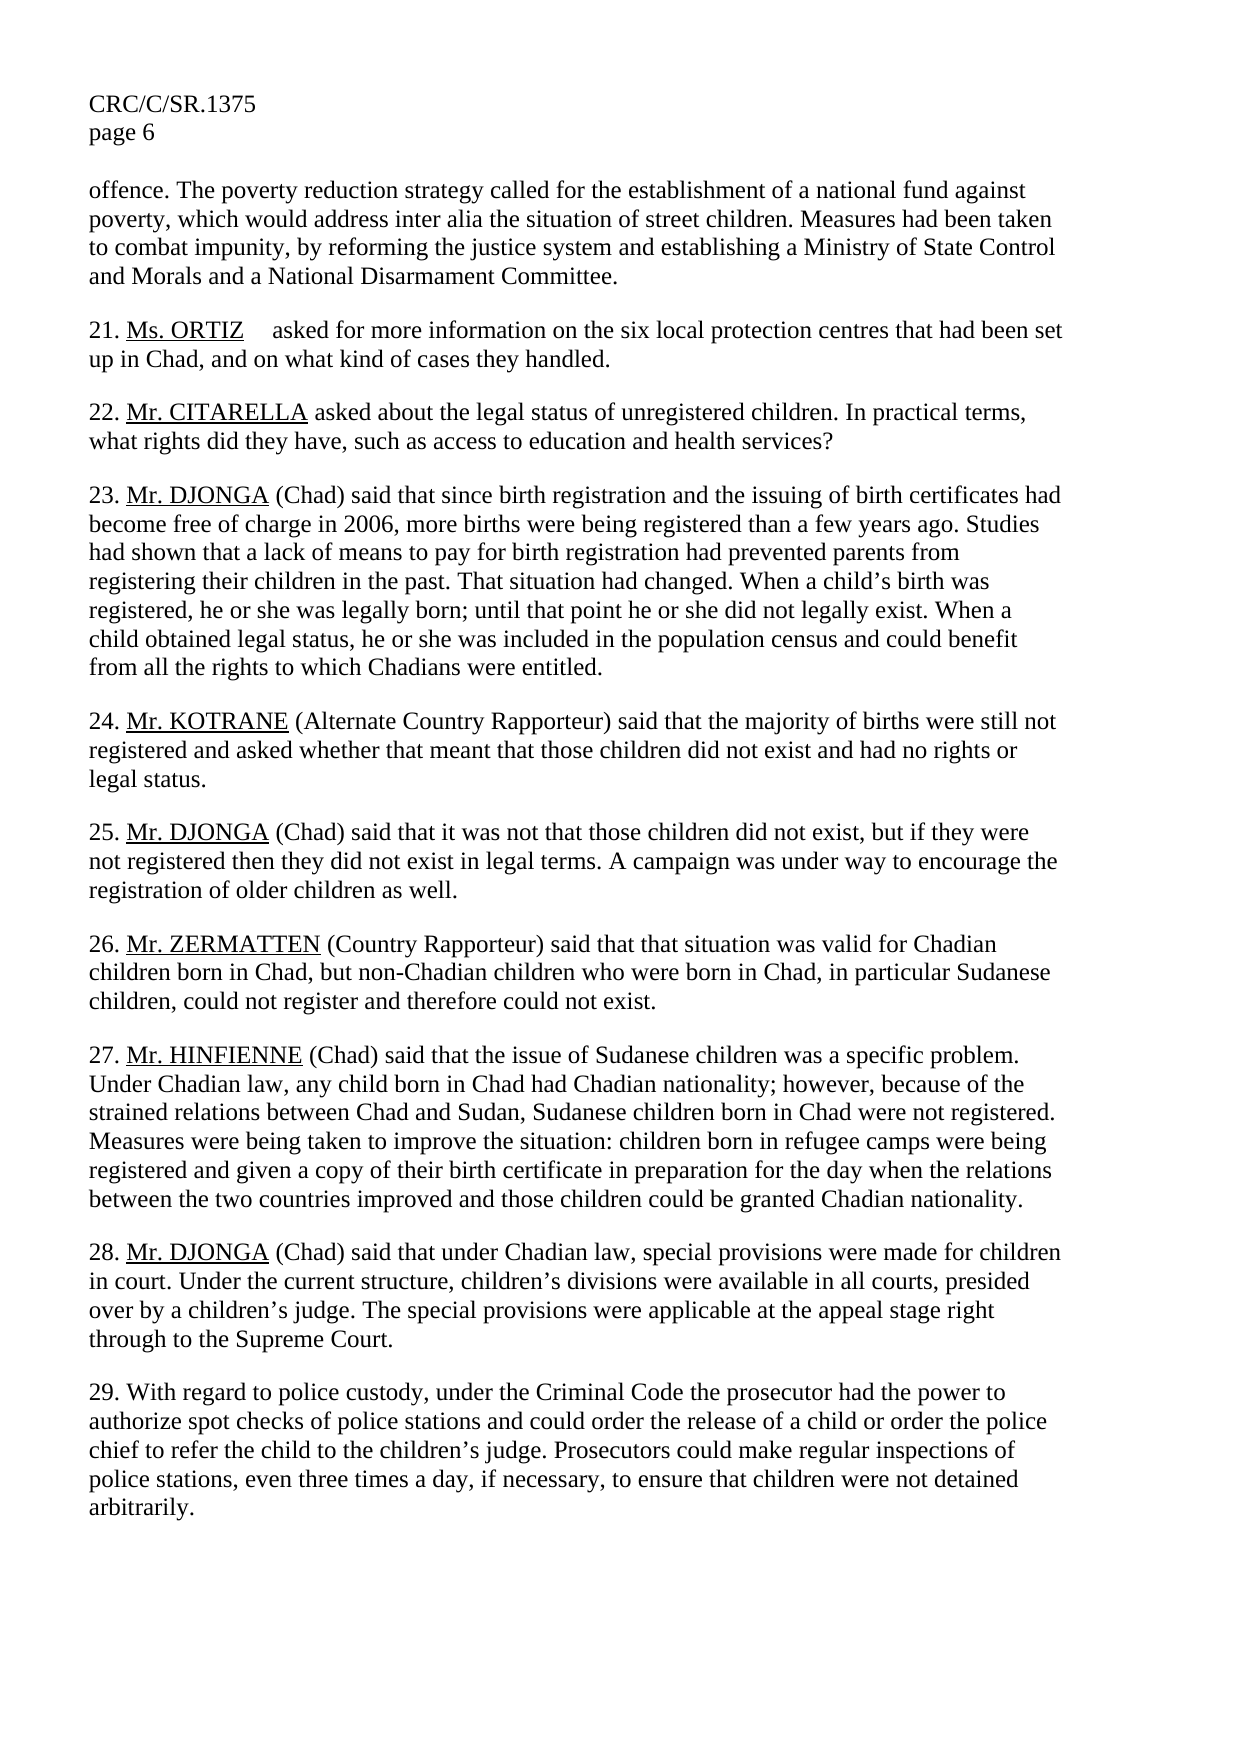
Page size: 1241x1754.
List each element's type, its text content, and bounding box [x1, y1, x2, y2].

text Mr. ZERMATTEN (Country Rapporteur) said that that situation was valid for Chadian children born in Chad, but non-Chadian children who were born in Chad, in particular Sudanese children, could not register and therefore could not exist. [89, 929, 1063, 1015]
text Mr. DJONGA (Chad) said that it was not that those children did not exist, but if they were not registered then they did not exist in legal terms. A campaign was under way to encourage the registration of older children as well. [89, 817, 1063, 904]
text Mr. DJONGA (Chad) said that since birth registration and the issuing of birth certificates had become free of charge in 2006, more births were being registered than a few years ago. Studies had shown that a lack of means to pay for birth registration had prevented parents from registering their children in the past. That situation had changed. When a child’s birth was registered, he or she was legally born; until that point he or she did not legally exist. When a child obtained legal status, he or she was included in the population census and could benefit from all the rights to which Chadians were entitled. [89, 480, 1063, 681]
text Ms. ORTIZ asked for more information on the six local protection centres that had been set up in Chad, and on what kind of cases they handled. [89, 315, 1063, 372]
text Mr. DJONGA (Chad) said that under Chadian law, special provisions were made for children in court. Under the current structure, children’s divisions were available in all courts, presided over by a children’s judge. The special provisions were applicable at the appeal stage right through to the Supreme Court. [89, 1237, 1063, 1352]
text With regard to police custody, under the Criminal Code the prosecutor had the power to authorize spot checks of police stations and could order the release of a child or order the police chief to refer the child to the children’s judge. Prosecutors could make regular inspections of police stations, even three times a day, if necessary, to ensure that children were not detained arbitrarily. [89, 1377, 1063, 1521]
text Mr. HINFIENNE (Chad) said that the issue of Sudanese children was a specific problem. Under Chadian law, any child born in Chad had Chadian nationality; however, because of the strained relations between Chad and Sudan, Sudanese children born in Chad were not registered. Measures were being taken to improve the situation: children born in refugee camps were being registered and given a copy of their birth certificate in preparation for the day when the relations between the two countries improved and those children could be granted Chadian nationality. [89, 1040, 1063, 1212]
text Mr. KOTRANE (Alternate Country Rapporteur) said that the majority of births were still not registered and asked whether that meant that those children did not exist and had no rights or legal status. [89, 706, 1063, 792]
text Mr. CITARELLA asked about the legal status of unregistered children. In practical terms, what rights did they have, such as access to education and health services? [89, 397, 1063, 455]
